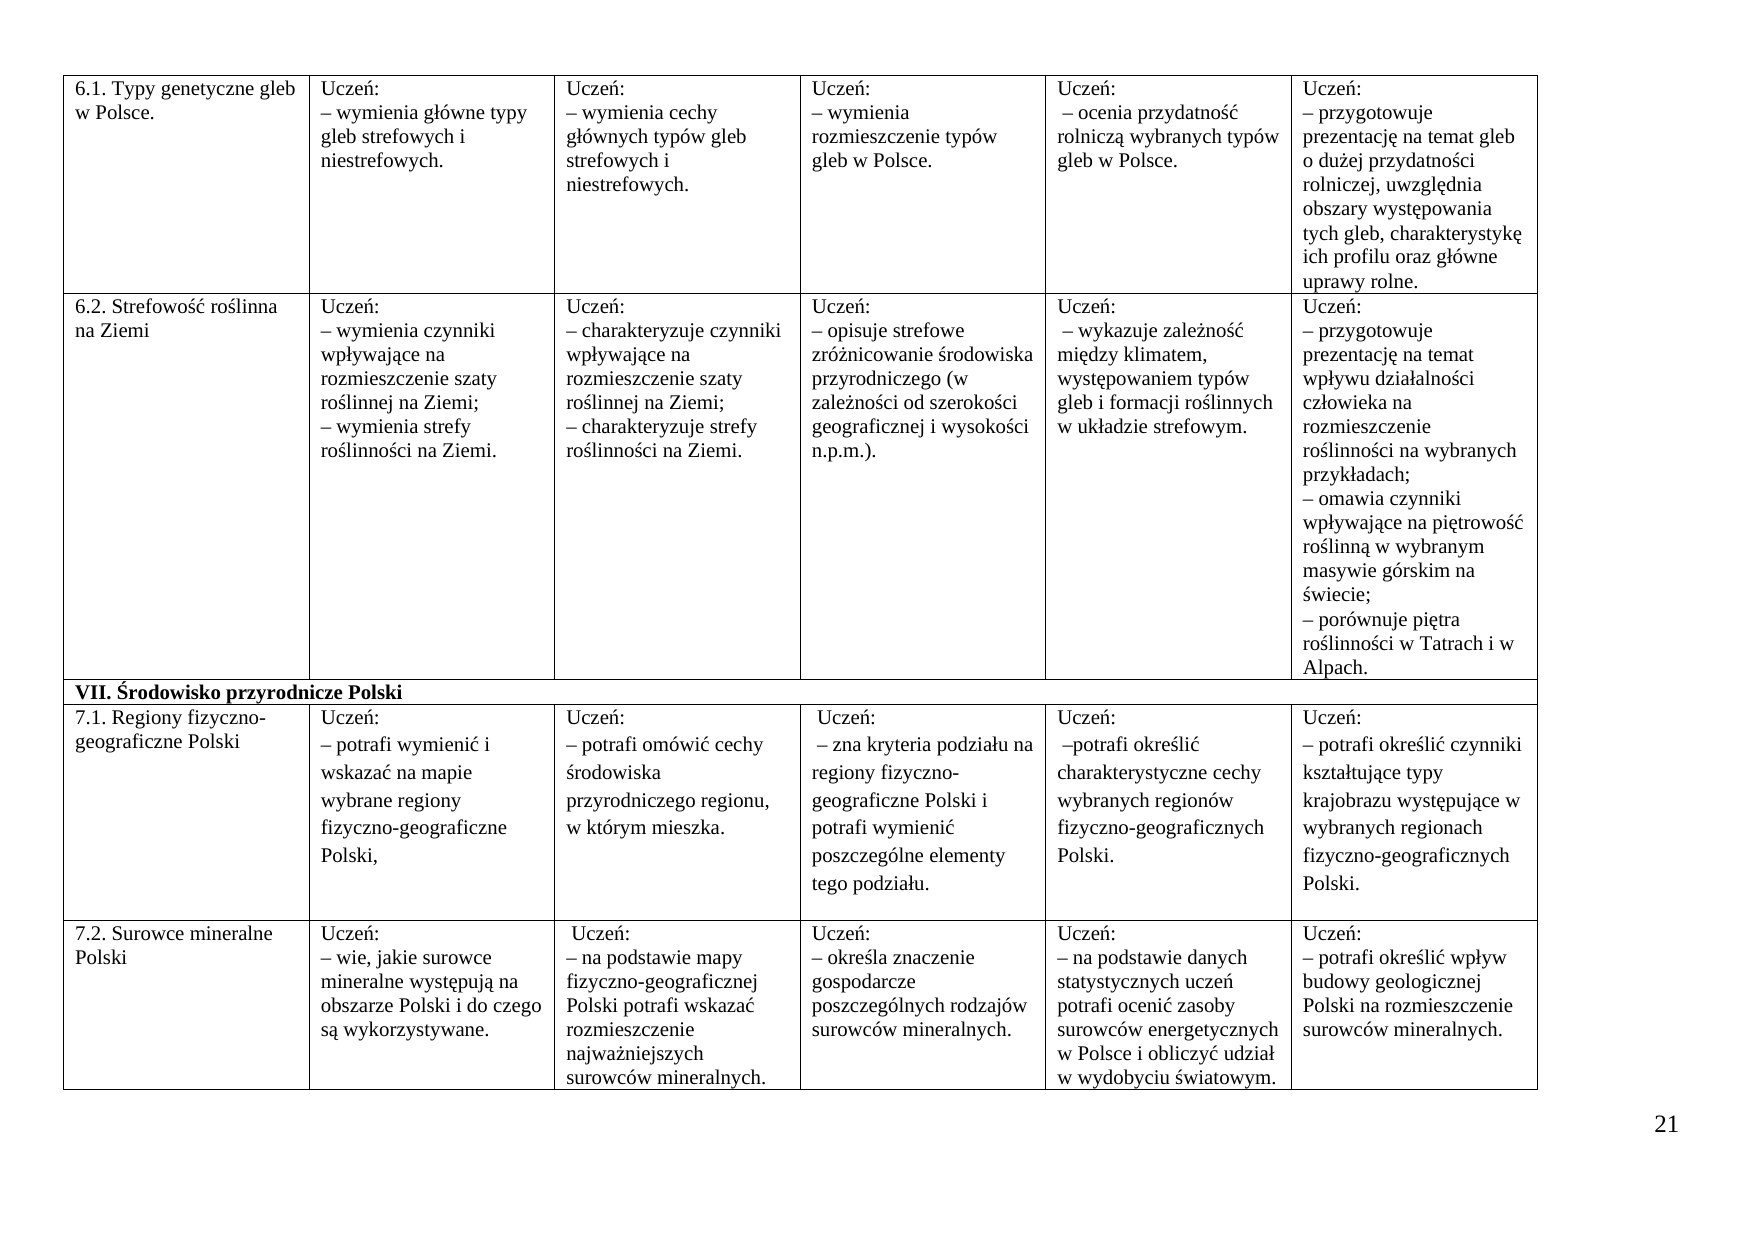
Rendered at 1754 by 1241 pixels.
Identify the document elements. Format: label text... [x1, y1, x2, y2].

table_cell Uczeń: – na podstawie danych statystycznych uczeń potrafi ocenić zasoby surowców energetycznych w Polsce i obliczyć udział w wydobyciu światowym. [1046, 921, 1291, 1089]
table_cell Uczeń: – potrafi wymienić i wskazać na mapie wybrane regiony fizyczno-geograficzne Polski, [310, 705, 554, 919]
table_cell 7.1. Regiony fizyczno-geograficzne Polski [64, 705, 309, 919]
table_cell Uczeń: – potrafi omówić cechy środowiska przyrodniczego regionu, w którym mieszka. [555, 705, 800, 919]
table_cell 7.2. Surowce mineralne Polski [64, 921, 309, 1089]
table_cell VII. Środowisko przyrodnicze Polski [64, 680, 1537, 704]
table_cell Uczeń: – potrafi określić czynniki kształtujące typy krajobrazu występujące w wybranych regionach fizyczno-geograficznych Polski. [1292, 705, 1537, 919]
table_cell Uczeń: – wymienia rozmieszczenie typów gleb w Polsce. [801, 76, 1045, 293]
table_cell Uczeń: – przygotowuje prezentację na temat gleb o dużej przydatności rolniczej, uwzględnia obszary występowania tych gleb, charakterystykę ich profilu oraz główne uprawy rolne. [1292, 76, 1537, 293]
table_cell Uczeń: – wykazuje zależność między klimatem, występowaniem typów gleb i formacji roślinnych w układzie strefowym. [1046, 294, 1291, 679]
table_cell Uczeń: – wymienia cechy głównych typów gleb strefowych i niestrefowych. [555, 76, 800, 293]
table_cell 6.1. Typy genetyczne gleb w Polsce. [64, 76, 309, 293]
table_cell Uczeń: – przygotowuje prezentację na temat wpływu działalności człowieka na rozmieszczenie roślinności na wybranych przykładach; – omawia czynniki wpływające na piętrowość roślinną w wybranym masywie górskim na świecie; – porównuje piętra roślinności w Tatrach i w Alpach. [1292, 294, 1537, 679]
table_cell Uczeń: – wymienia czynniki wpływające na rozmieszczenie szaty roślinnej na Ziemi; – wymienia strefy roślinności na Ziemi. [310, 294, 554, 679]
table_cell Uczeń: – wymienia główne typy gleb strefowych i niestrefowych. [310, 76, 554, 293]
table_cell Uczeń: – opisuje strefowe zróżnicowanie środowiska przyrodniczego (w zależności od szerokości geograficznej i wysokości n.p.m.). [801, 294, 1045, 679]
table_cell Uczeń: – wie, jakie surowce mineralne występują na obszarze Polski i do czego są wykorzystywane. [310, 921, 554, 1089]
table_cell Uczeń: – ocenia przydatność rolniczą wybranych typów gleb w Polsce. [1046, 76, 1291, 293]
table_cell Uczeń: – potrafi określić wpływ budowy geologicznej Polski na rozmieszczenie surowców mineralnych. [1292, 921, 1537, 1089]
table_cell Uczeń: – zna kryteria podziału na regiony fizyczno-geograficzne Polski i potrafi wymienić poszczególne elementy tego podziału. [801, 705, 1045, 919]
table_cell Uczeń: – określa znaczenie gospodarcze poszczególnych rodzajów surowców mineralnych. [801, 921, 1045, 1089]
table_cell Uczeń: – na podstawie mapy fizyczno-geograficznej Polski potrafi wskazać rozmieszczenie najważniejszych surowców mineralnych. [555, 921, 800, 1089]
table_cell Uczeń: – charakteryzuje czynniki wpływające na rozmieszczenie szaty roślinnej na Ziemi; – charakteryzuje strefy roślinności na Ziemi. [555, 294, 800, 679]
table_cell 6.2. Strefowość roślinna na Ziemi [64, 294, 309, 679]
table_cell Uczeń: –potrafi określić charakterystyczne cechy wybranych regionów fizyczno-geograficznych Polski. [1046, 705, 1291, 919]
